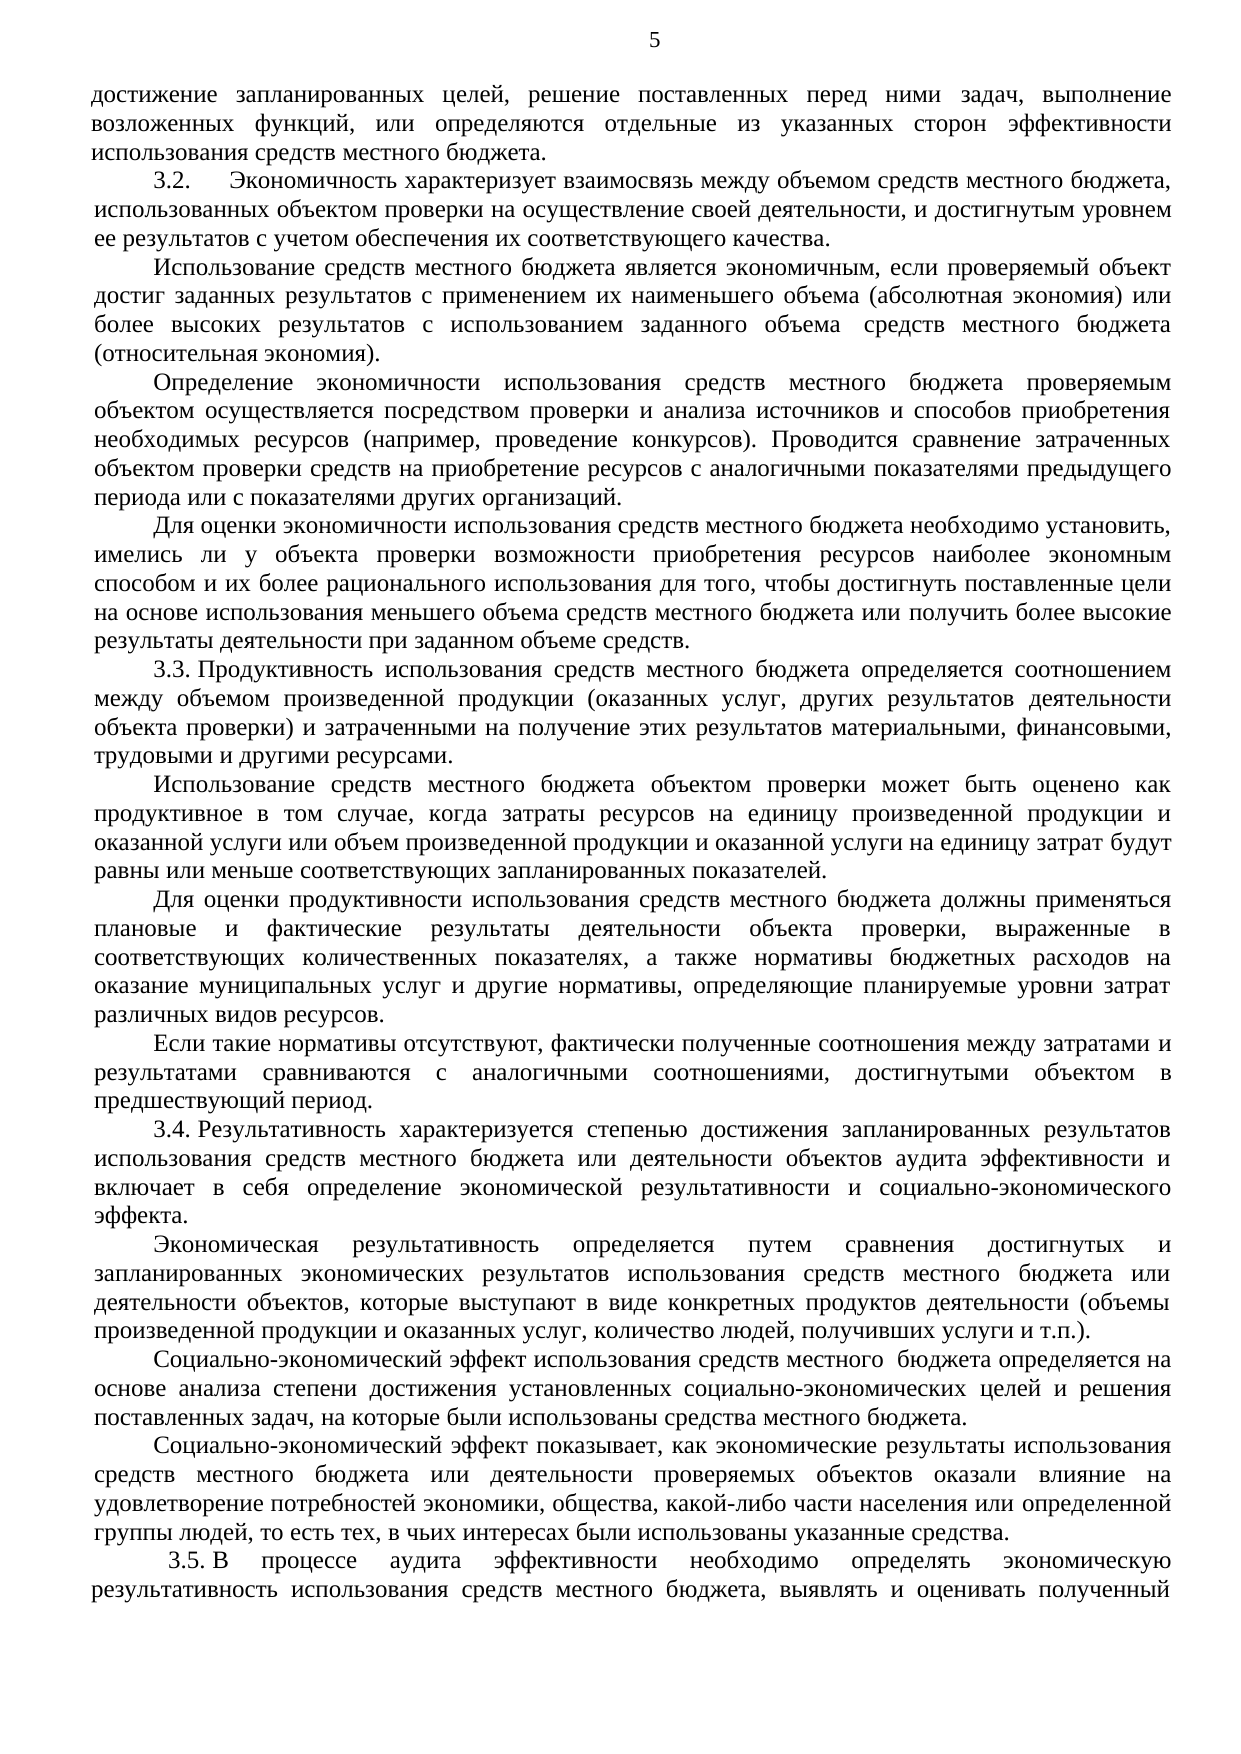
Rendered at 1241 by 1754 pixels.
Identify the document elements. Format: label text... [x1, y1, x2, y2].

list Результативность характеризуется степенью достижения запланированных результатов использования средств местного бюджета или деятельности объектов аудита эффективности и включает в себя определение экономической результативности и социально-экономического эффекта. [94, 1114, 1171, 1229]
text Социально-экономический эффект показывает, как экономические результаты использования средств местного бюджета или деятельности проверяемых объектов оказали влияние на удовлетворение потребностей экономики, общества, какой-либо части населения или определенной группы людей, то есть тех, в чьих интересах были использованы указанные средства. [94, 1430, 1171, 1545]
text Для оценки экономичности использования средств местного бюджета необходимо установить, имелись ли у объекта проверки возможности приобретения ресурсов наиболее экономным способом и их более рационального использования для того, чтобы достигнуть поставленные цели на основе использования меньшего объема средств местного бюджета или получить более высокие результаты деятельности при заданном объеме средств. [94, 510, 1171, 654]
text Определение экономичности использования средств местного бюджета проверяемым объектом осуществляется посредством проверки и анализа источников и способов приобретения необходимых ресурсов (например, проведение конкурсов). Проводится сравнение затраченных объектом проверки средств на приобретение ресурсов с аналогичными показателями предыдущего периода или с показателями других организаций. [94, 367, 1171, 510]
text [91, 79, 1172, 165]
text Использование средств местного бюджета является экономичным, если проверяемый объект достиг заданных результатов с применением их наименьшего объема (абсолютная экономия) или более высоких результатов с использованием заданного объема средств местного бюджета (относительная экономия). [94, 252, 1171, 367]
text Социально-экономический эффект использования средств местного бюджета определяется на основе анализа степени достижения установленных социально-экономических целей и решения поставленных задач, на которые были использованы средства местного бюджета. [94, 1344, 1171, 1430]
text Использование средств местного бюджета объектом проверки может быть оценено как продуктивное в том случае, когда затраты ресурсов на единицу произведенной продукции и оказанной услуги или объем произведенной продукции и оказанной услуги на единицу затрат будут равны или меньше соответствующих запланированных показателей. [94, 769, 1171, 884]
list Экономичность характеризует взаимосвязь между объемом средств местного бюджета, использованных объектом проверки на осуществление своей деятельности, и достигнутым уровнем ее результатов с учетом обеспечения их соответствующего качества. [94, 165, 1172, 252]
text Экономическая результативность определяется путем сравнения достигнутых и запланированных экономических результатов использования средств местного бюджета или деятельности объектов, которые выступают в виде конкретных продуктов деятельности (объемы произведенной продукции и оказанных услуг, количество людей, получивших услуги и т.п.). [94, 1229, 1171, 1344]
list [91, 1545, 1171, 1603]
text Если такие нормативы отсутствуют, фактически полученные соотношения между затратами и результатами сравниваются с аналогичными соотношениями, достигнутыми объектом в предшествующий период. [94, 1028, 1171, 1114]
text Для оценки продуктивности использования средств местного бюджета должны применяться плановые и фактические результаты деятельности объекта проверки, выраженные в соответствующих количественных показателях, а также нормативы бюджетных расходов на оказание муниципальных услуг и другие нормативы, определяющие планируемые уровни затрат различных видов ресурсов. [94, 884, 1171, 1028]
list Продуктивность использования средств местного бюджета определяется соотношением между объемом произведенной продукции (оказанных услуг, других результатов деятельности объекта проверки) и затраченными на получение этих результатов материальными, финансовыми, трудовыми и другими ресурсами. [94, 654, 1171, 769]
